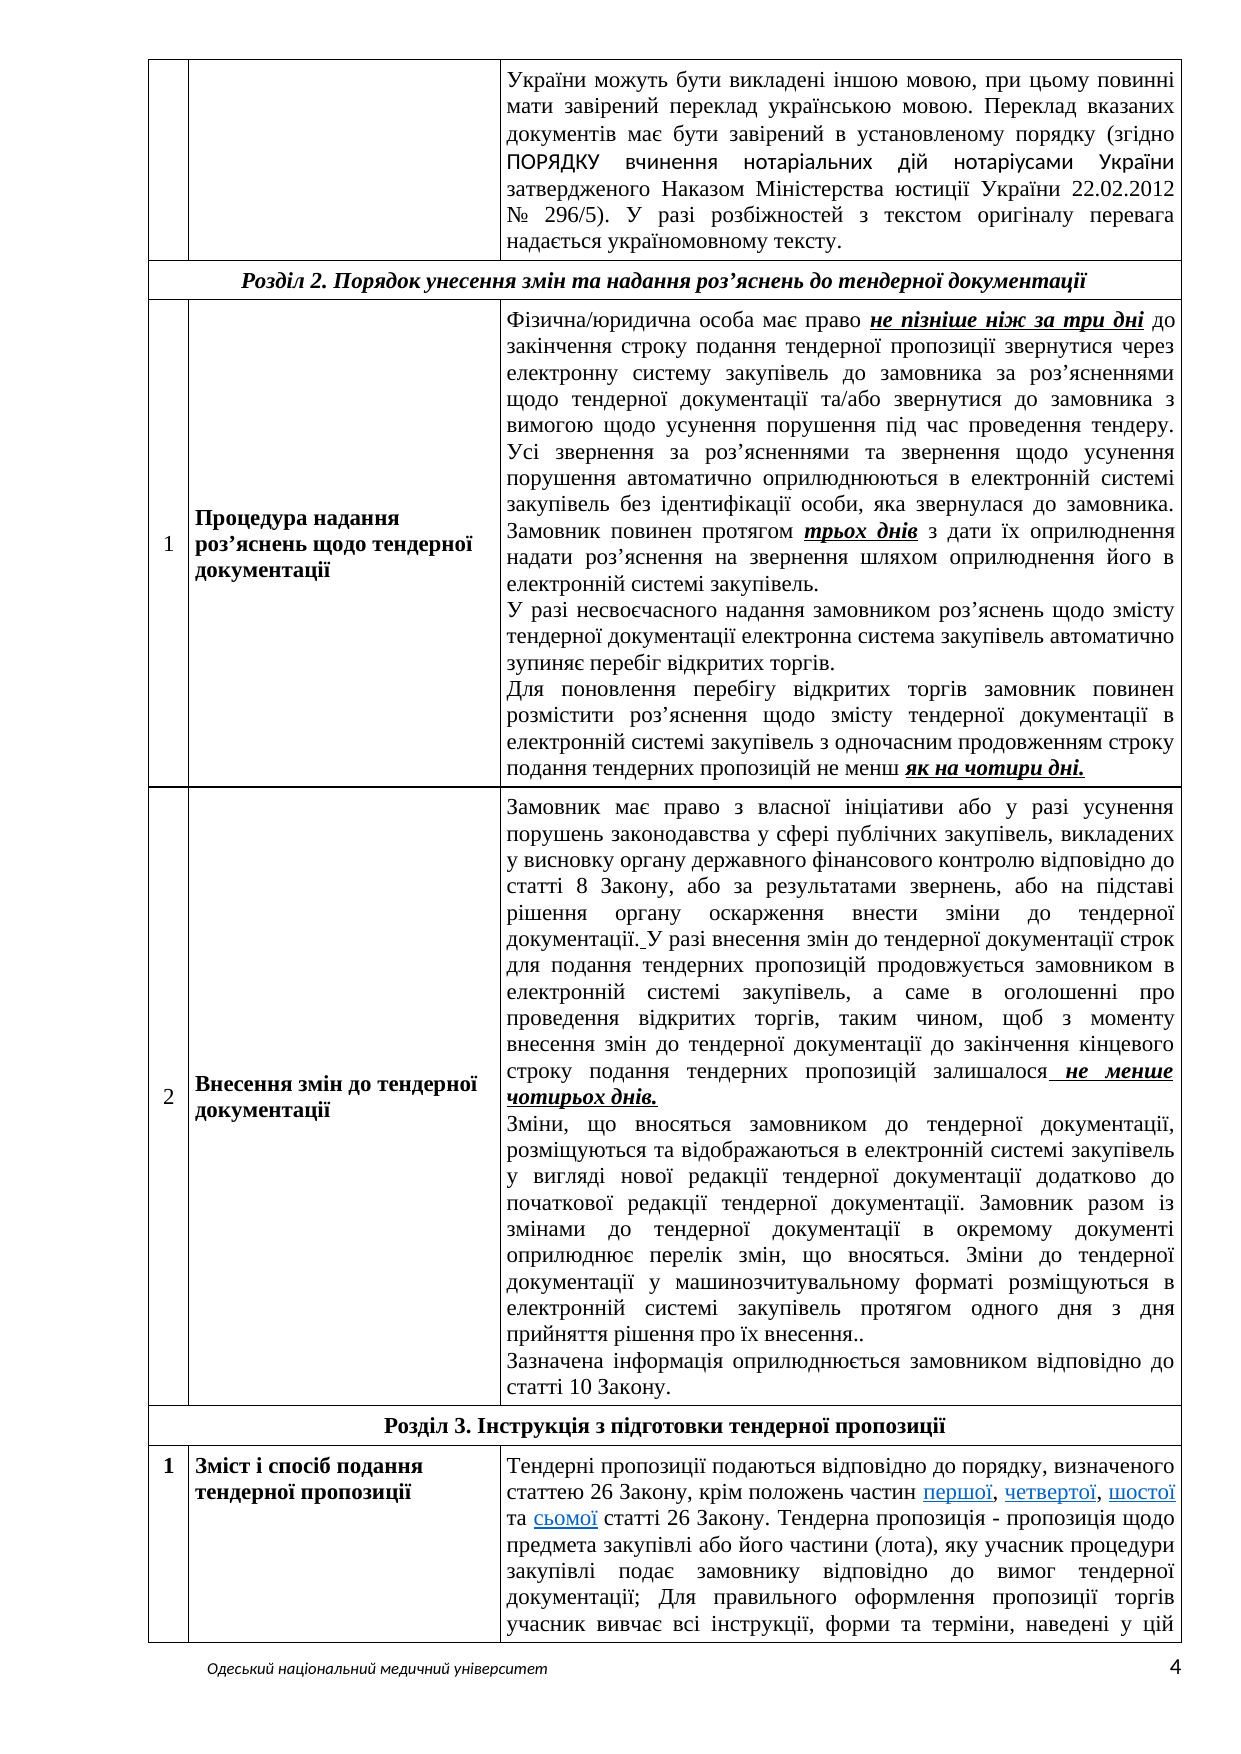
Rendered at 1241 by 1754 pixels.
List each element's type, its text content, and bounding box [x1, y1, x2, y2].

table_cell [189, 60, 500, 260]
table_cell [501, 60, 1181, 260]
table_cell 1 [149, 300, 188, 786]
table_cell Розділ 3. Інструкція з підготовки тендерної пропозиції [149, 1406, 1181, 1445]
table_cell Розділ 2. Порядок унесення змін та надання роз’яснень до тендерної документації [149, 261, 1181, 299]
table_cell Процедура надання роз’яснень щодо тендерної документації [189, 300, 500, 786]
table_cell Внесення змін до тендерної документації [189, 788, 500, 1405]
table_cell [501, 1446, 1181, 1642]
table_cell Замовник має право з власної ініціативи або у разі усунення порушень законодавства у сфері публічних закупівель, викладених у висновку органу державного фінансового контролю відповідно до статті 8 Закону, або за результатами звернень, або на підставі рішення органу оскарження внести зміни до тендерної документації. У разі внесення змін до тендерної документації строк для подання тендерних пропозицій продовжується замовником в електронній системі закупівель, а саме в оголошенні про проведення відкритих торгів, таким чином, щоб з моменту внесення змін до тендерної документації до закінчення кінцевого строку подання тендерних пропозицій залишалося не менше чотирьох днів. Зміни, що вносяться замовником до тендерної документації, розміщуються та відображаються в електронній системі закупівель у вигляді нової редакції тендерної документації додатково до початкової редакції тендерної документації. Замовник разом із змінами до тендерної документації в окремому документі оприлюднює перелік змін, що вносяться. Зміни до тендерної документації у машинозчитувальному форматі розміщуються в електронній системі закупівель протягом одного дня з дня прийняття рішення про їх внесення.. Зазначена інформація оприлюднюється замовником відповідно до статті 10 Закону. [501, 788, 1181, 1405]
table_cell 1 [149, 1446, 188, 1642]
table_cell Фізична/юридична особа має право не пізніше ніж за три дні до закінчення строку подання тендерної пропозиції звернутися через електронну систему закупівель до замовника за роз’ясненнями щодо тендерної документації та/або звернутися до замовника з вимогою щодо усунення порушення під час проведення тендеру. Усі звернення за роз’ясненнями та звернення щодо усунення порушення автоматично оприлюднюються в електронній системі закупівель без ідентифікації особи, яка звернулася до замовника. Замовник повинен протягом трьох днів з дати їх оприлюднення надати роз’яснення на звернення шляхом оприлюднення його в електронній системі закупівель. У разі несвоєчасного надання замовником роз’яснень щодо змісту тендерної документації електронна система закупівель автоматично зупиняє перебіг відкритих торгів. Для поновлення перебігу відкритих торгів замовник повинен розмістити роз’яснення щодо змісту тендерної документації в електронній системі закупівель з одночасним продовженням строку подання тендерних пропозицій не менш як на чотири дні. [501, 300, 1181, 786]
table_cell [189, 1446, 500, 1642]
table_cell 2 [149, 788, 188, 1405]
table_cell 7 [149, 60, 188, 260]
